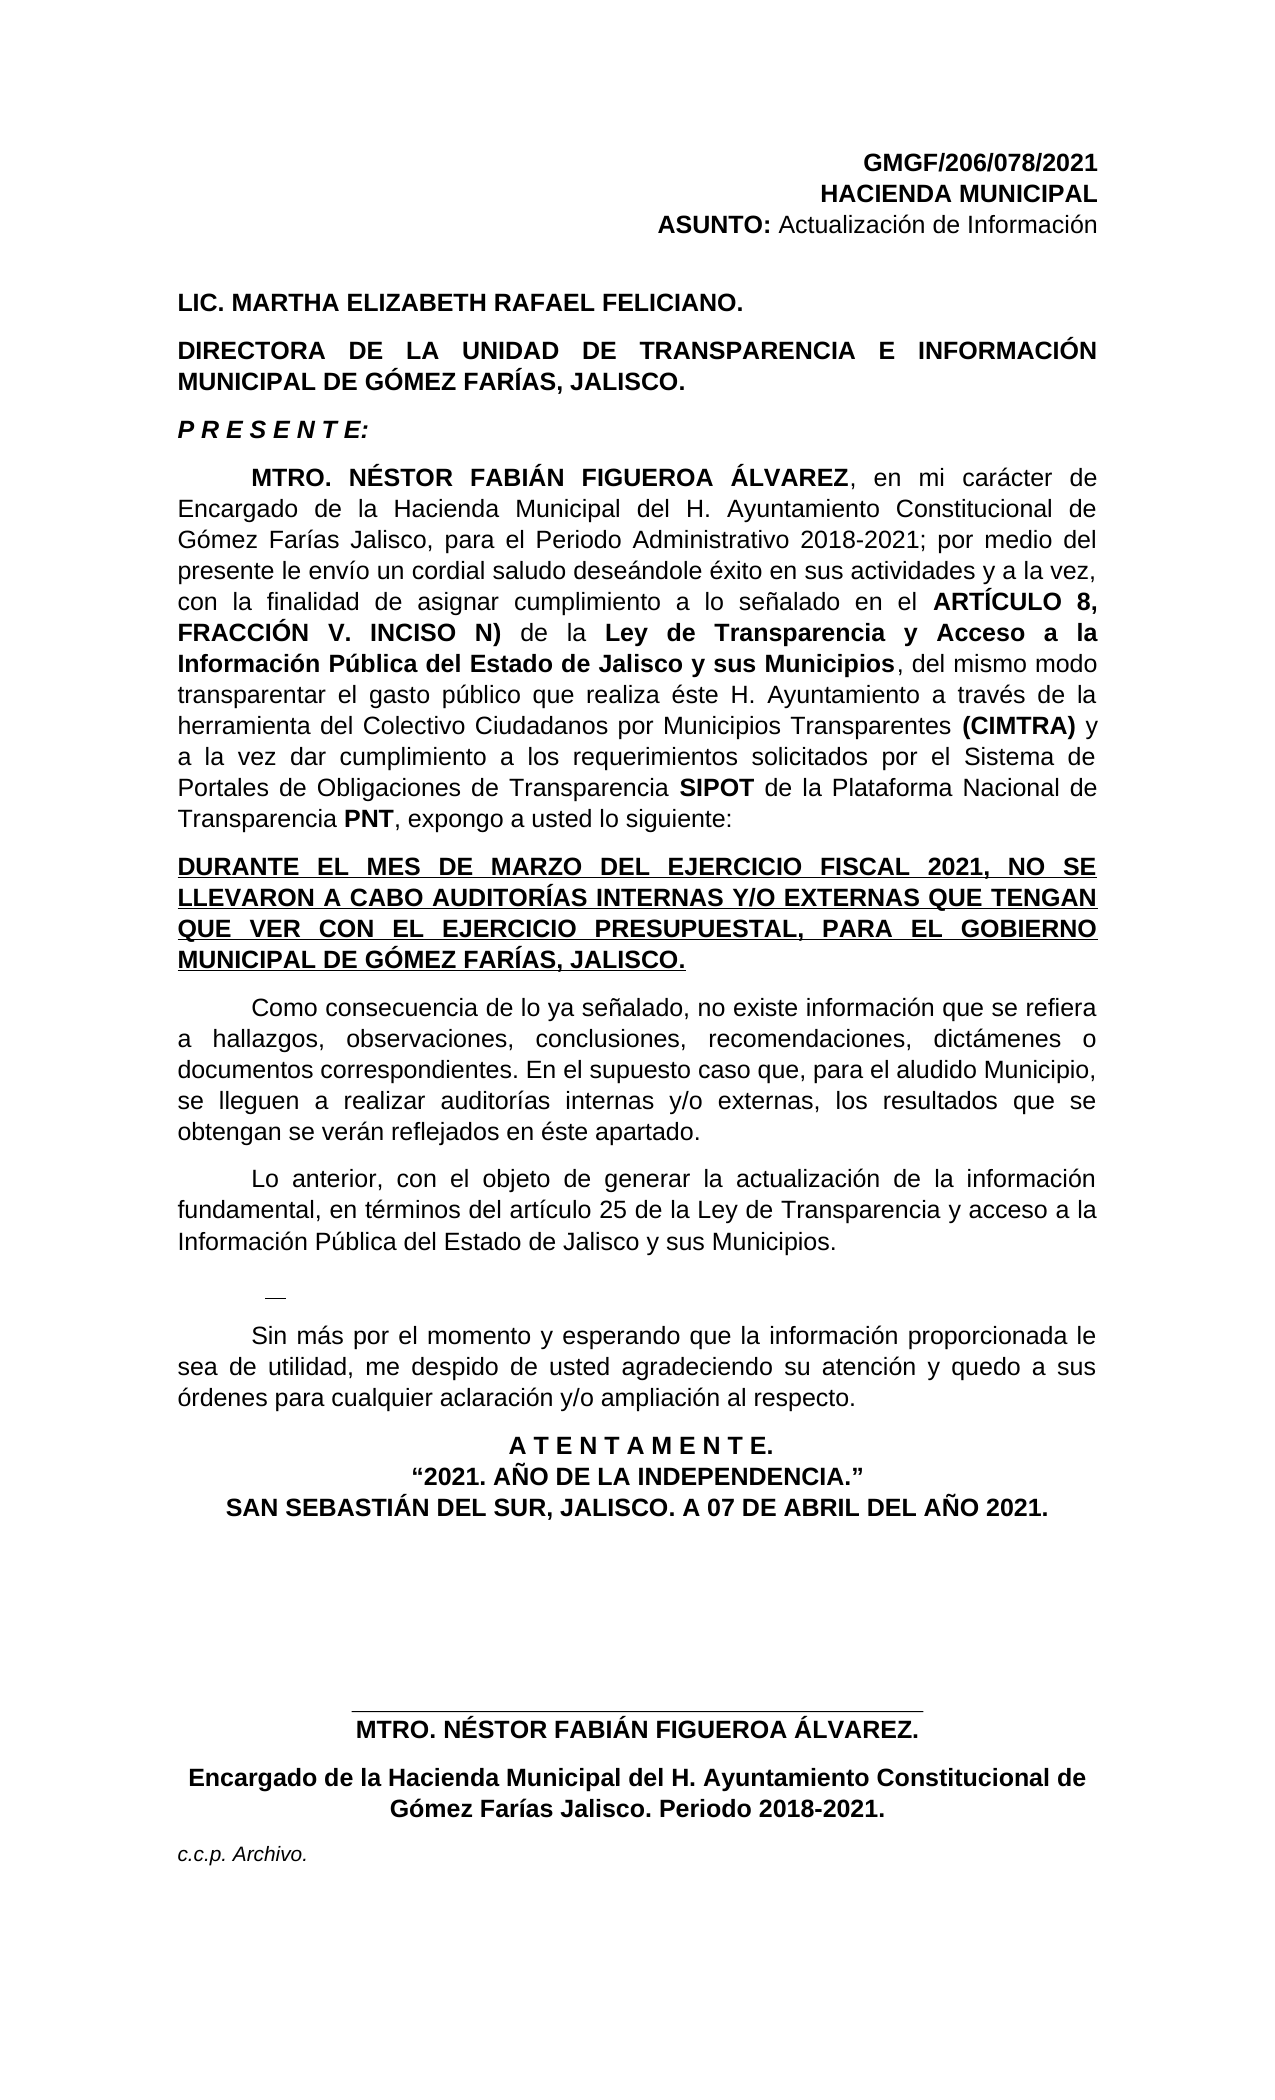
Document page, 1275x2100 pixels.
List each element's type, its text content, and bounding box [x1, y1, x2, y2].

text DURANTE EL MES DE MARZO DEL EJERCICIO FISCAL 2021, NO SE LLEVARON A CABO AUDITORÍAS INTERNAS Y/O EXTERNAS QUE TENGAN QUE VER CON EL EJERCICIO PRESUPUESTAL, PARA EL GOBIERNO MUNICIPAL DE GÓMEZ FARÍAS, JALISCO. [177, 940, 1098, 974]
text Encargado de la Hacienda Municipal del H. Ayuntamiento Constitucional de Gómez Farías Jalisco. Periodo 2018-2021. [177, 1763, 1098, 1822]
text LIC. MARTHA ELIZABETH RAFAEL FELICIANO. [177, 288, 1098, 317]
text Sin más por el momento y esperando que la información proporcionada le sea de utilidad, me despido de usted agradeciendo su atención y quedo a sus órdenes para cualquier aclaración y/o ampliación al respecto. [177, 1321, 1098, 1412]
text DIRECTORA DE LA UNIDAD DE TRANSPARENCIA E INFORMACIÓN MUNICIPAL DE GÓMEZ FARÍAS, JALISCO. [177, 365, 1098, 396]
text A T E N T A M E N T E. [177, 1431, 1098, 1460]
text DURANTE EL MES DE MARZO DEL EJERCICIO FISCAL 2021, NO SE LLEVARON A CABO AUDITORÍAS INTERNAS Y/O EXTERNAS QUE TENGAN QUE VER CON EL EJERCICIO PRESUPUESTAL, PARA EL GOBIERNO MUNICIPAL DE GÓMEZ FARÍAS, JALISCO. [177, 909, 1098, 939]
text ASUNTO: Actualización de Información [177, 210, 1098, 238]
text HACIENDA MUNICIPAL [177, 179, 1098, 207]
text “2021. AÑO DE LA INDEPENDENCIA.” [177, 1462, 1098, 1491]
text Como consecuencia de lo ya señalado, no existe información que se refiera a hallazgos, observaciones, conclusiones, recomendaciones, dictámenes o documentos correspondientes. En el supuesto caso que, para el aludido Municipio, se lleguen a realizar auditorías internas y/o externas, los resultados que se obtengan se verán reflejados en éste apartado. [177, 993, 1098, 1146]
text c.c.p. Archivo. [177, 1841, 1098, 1865]
text MTRO. NÉSTOR FABIÁN FIGUEROA ÁLVAREZ, en mi carácter de Encargado de la Hacienda Municipal del H. Ayuntamiento Constitucional de Gómez Farías Jalisco, para el Periodo Administrativo 2018-2021; por medio del presente le envío un cordial saludo deseándole éxito en sus actividades y a la vez, con la finalidad de asignar cumplimiento a lo señalado en el ARTÍCULO 8, FRACCIÓN V. INCISO N) de la Ley de Transparencia y Acceso a la Información Pública del Estado de Jalisco y sus Municipios, del mismo modo transparentar el gasto público que realiza éste H. Ayuntamiento a través de la herramienta del Colectivo Ciudadanos por Municipios Transparentes (CIMTRA) y a la vez dar cumplimiento a los requerimientos solicitados por el Sistema de Portales de Obligaciones de Transparencia SIPOT de la Plataforma Nacional de Transparencia PNT, expongo a usted lo siguiente: [177, 463, 1098, 833]
text MTRO. NÉSTOR FABIÁN FIGUEROA ÁLVAREZ. [177, 1715, 1098, 1744]
text DURANTE EL MES DE MARZO DEL EJERCICIO FISCAL 2021, NO SE LLEVARON A CABO AUDITORÍAS INTERNAS Y/O EXTERNAS QUE TENGAN QUE VER CON EL EJERCICIO PRESUPUESTAL, PARA EL GOBIERNO MUNICIPAL DE GÓMEZ FARÍAS, JALISCO. [177, 852, 1098, 908]
text Lo anterior, con el objeto de generar la actualización de la información fundamental, en términos del artículo 25 de la Ley de Transparencia y acceso a la Información Pública del Estado de Jalisco y sus Municipios. [177, 1164, 1098, 1255]
text P R E S E N T E: [177, 415, 1098, 444]
text SAN SEBASTIÁN DEL SUR, JALISCO. A 07 DE ABRIL DEL AÑO 2021. [177, 1493, 1098, 1522]
text GMGF/206/078/2021 [177, 148, 1098, 176]
